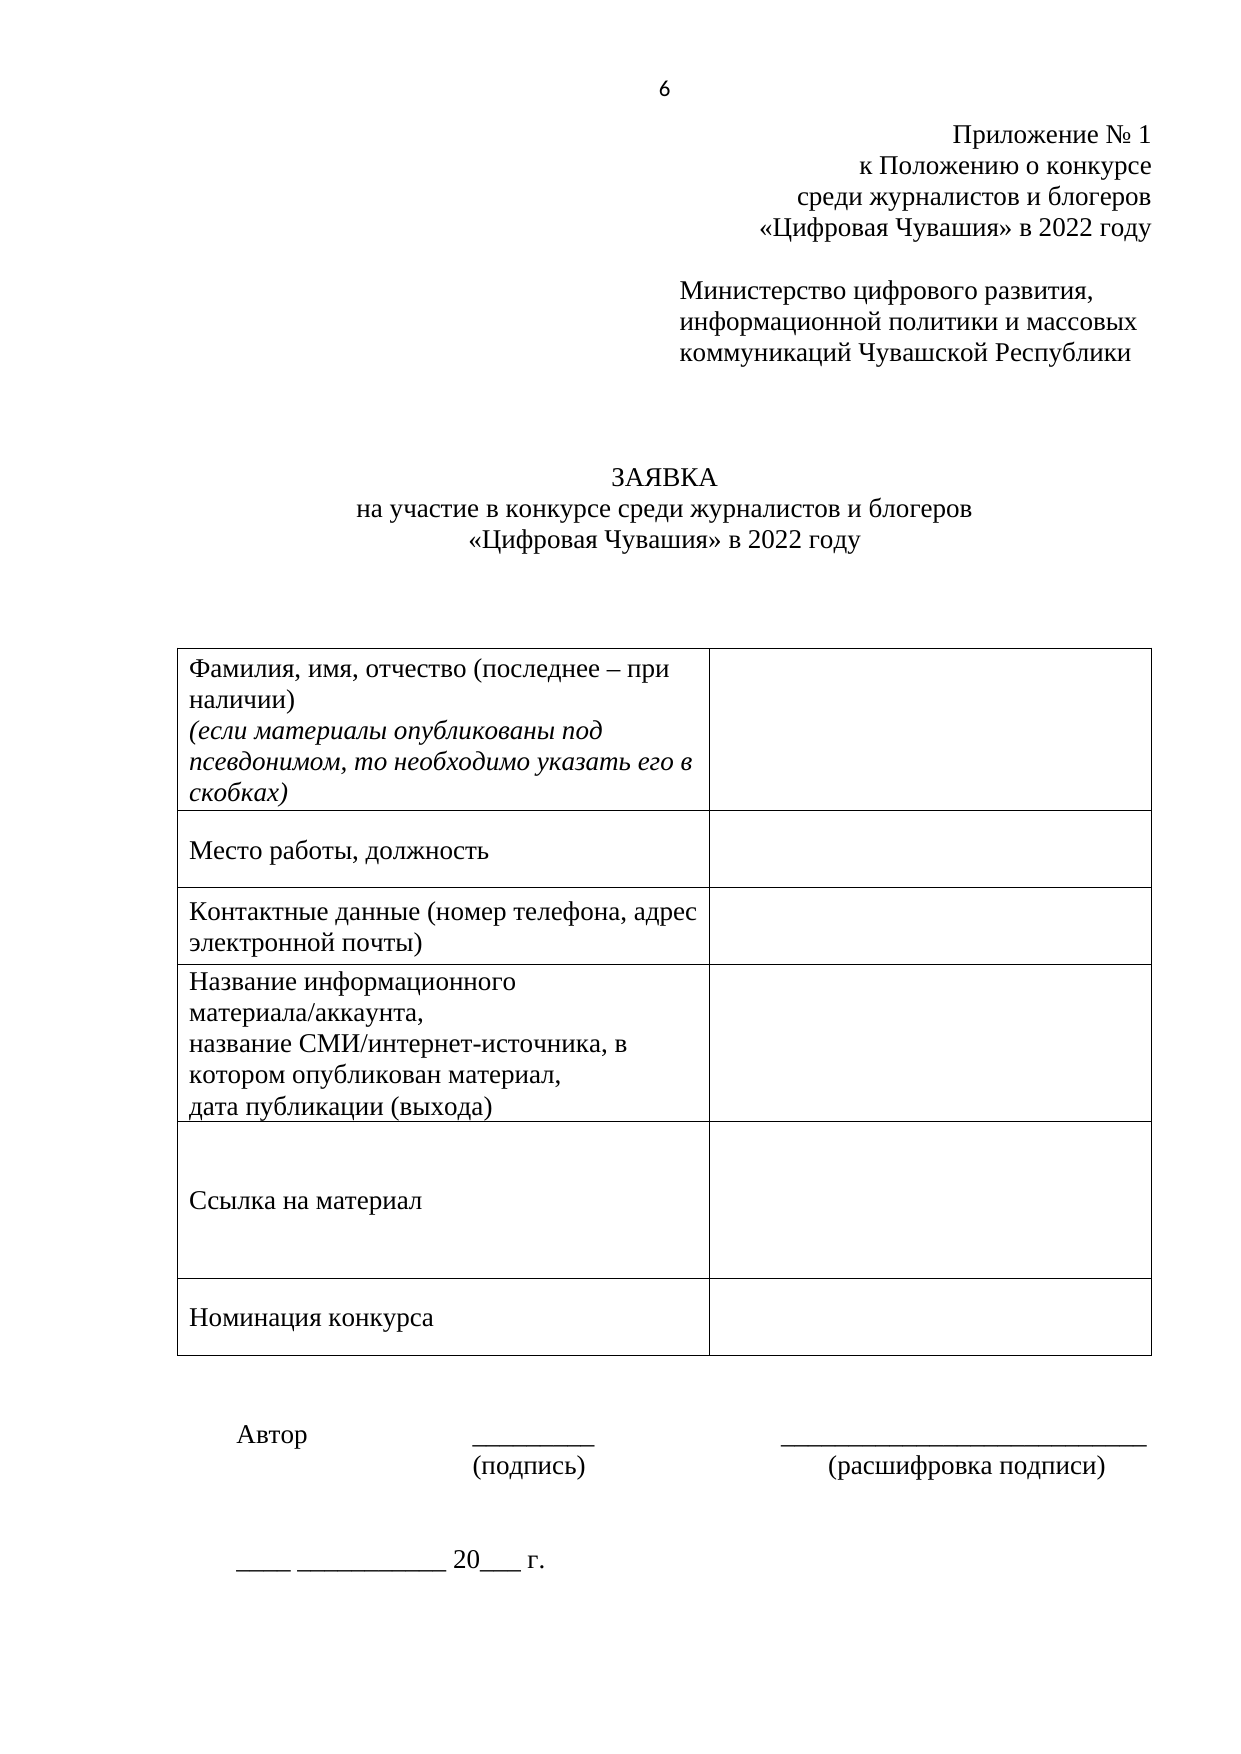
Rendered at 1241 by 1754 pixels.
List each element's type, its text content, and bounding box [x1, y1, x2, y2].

table_cell Название информационного материала/аккаунта, название СМИ/интернет-источника, в котором опубликован материал, дата публикации (выхода) [178, 965, 709, 1121]
table_cell Место работы, должность [178, 811, 709, 887]
text ____ ___________ 20___ г. [177, 1543, 1152, 1574]
table_cell [710, 1279, 1151, 1355]
text к Положению о конкурсе [177, 149, 1152, 180]
table_cell [710, 1122, 1151, 1278]
table_cell [710, 888, 1151, 964]
table_cell [710, 811, 1151, 887]
text (подпись) (расшифровка подписи) [177, 1449, 1152, 1481]
text коммуникаций Чувашской Республики [177, 336, 1152, 367]
text среди журналистов и блогеров [177, 180, 1152, 212]
text Министерство цифрового развития, [177, 274, 1152, 305]
table_cell Ссылка на материал [178, 1122, 709, 1278]
text информационной политики и массовых [177, 305, 1152, 336]
table_header [710, 649, 1151, 810]
table_header Фамилия, имя, отчество (последнее – при наличии) (если материалы опубликованы под псевдонимом, то необходимо указать его в скобках) [178, 649, 709, 810]
text Приложение № 1 [177, 118, 1152, 149]
table_cell Номинация конкурса [178, 1279, 709, 1355]
table_cell [710, 965, 1151, 1121]
text «Цифровая Чувашия» в 2022 году [177, 523, 1152, 554]
text на участие в конкурсе среди журналистов и блогеров [177, 492, 1152, 523]
text Автор _________ ___________________________ [177, 1418, 1152, 1449]
text «Цифровая Чувашия» в 2022 году [177, 212, 1152, 243]
table_cell Контактные данные (номер телефона, адрес электронной почты) [178, 888, 709, 964]
text ЗАЯВКА [177, 461, 1152, 492]
